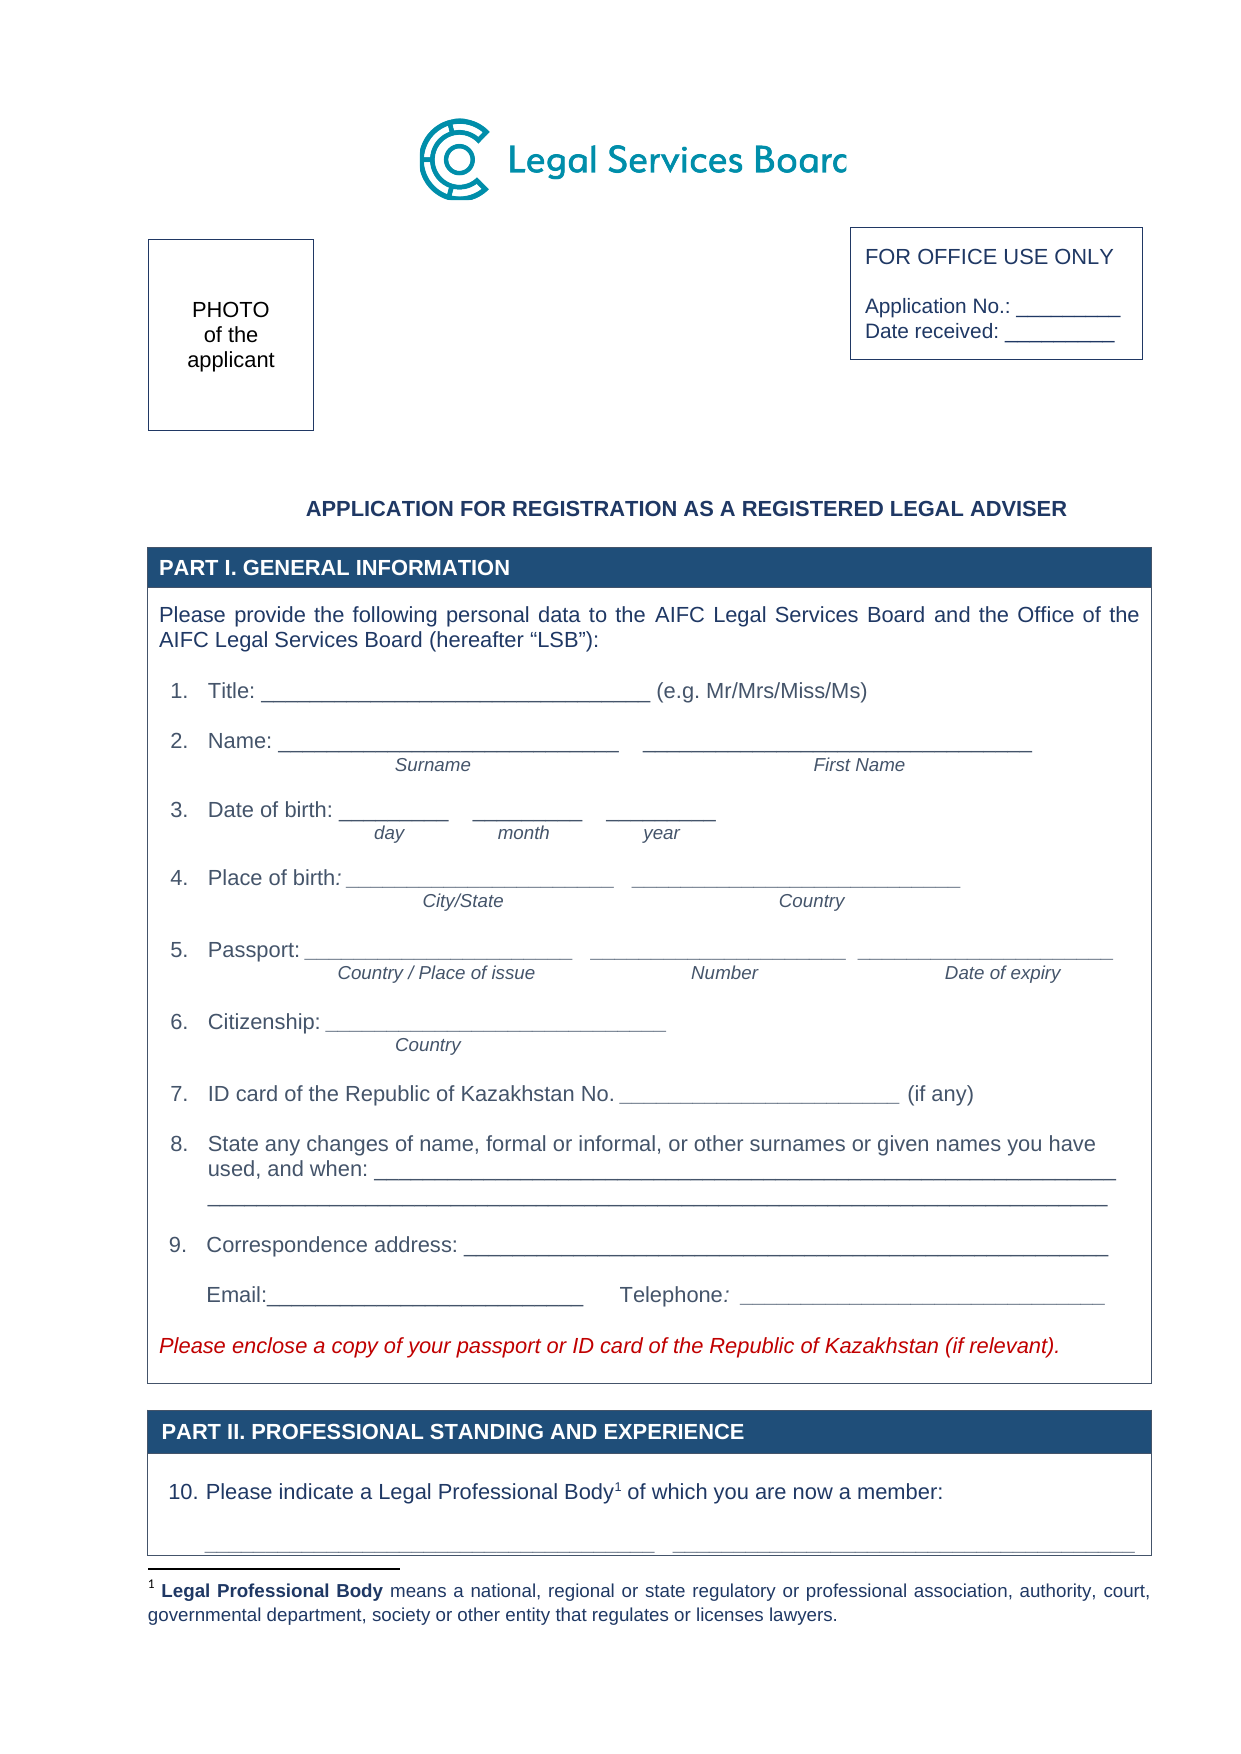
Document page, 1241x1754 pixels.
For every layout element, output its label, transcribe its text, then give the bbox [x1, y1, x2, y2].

table_header PART II. PROFESSIONAL STANDING AND EXPERIENCE [148, 1411, 1151, 1453]
picture [418, 118, 846, 200]
table_header PART I. GENERAL INFORMATION [148, 548, 1151, 587]
table_cell Please provide the following personal data to the AIFC Legal Services Board and the Office of the AIFC Legal Services Board (hereafter “LSB”): Title: ________________________________ (e.g. Mr/Mrs/Miss/Ms) Name: ____________________________ ________________________________ Surname First Name Date of birth: _________ _________ _________ day month year Place of birth: ______________________ ___________________________ City/State Country Passport: ______________________ _____________________ _____________________ Country / Place of issue Number Date of expiry Citizenship: ____________________________ Country ID card of the Republic of Kazakhstan No. _______________________ (if any) State any changes of name, formal or informal, or other surnames or given names you have used, and when: _____________________________________________________________ __________________________________________________________________________ Correspondence address: _____________________________________________________ Email:__________________________ Telephone: ______________________________ Please enclose a copy of your passport or ID card of the Republic of Kazakhstan (if relevant). [148, 588, 1151, 1383]
text APPLICATION FOR REGISTRATION AS A REGISTERED LEGAL ADVISER [221, 496, 1152, 522]
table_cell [148, 1454, 1151, 1555]
